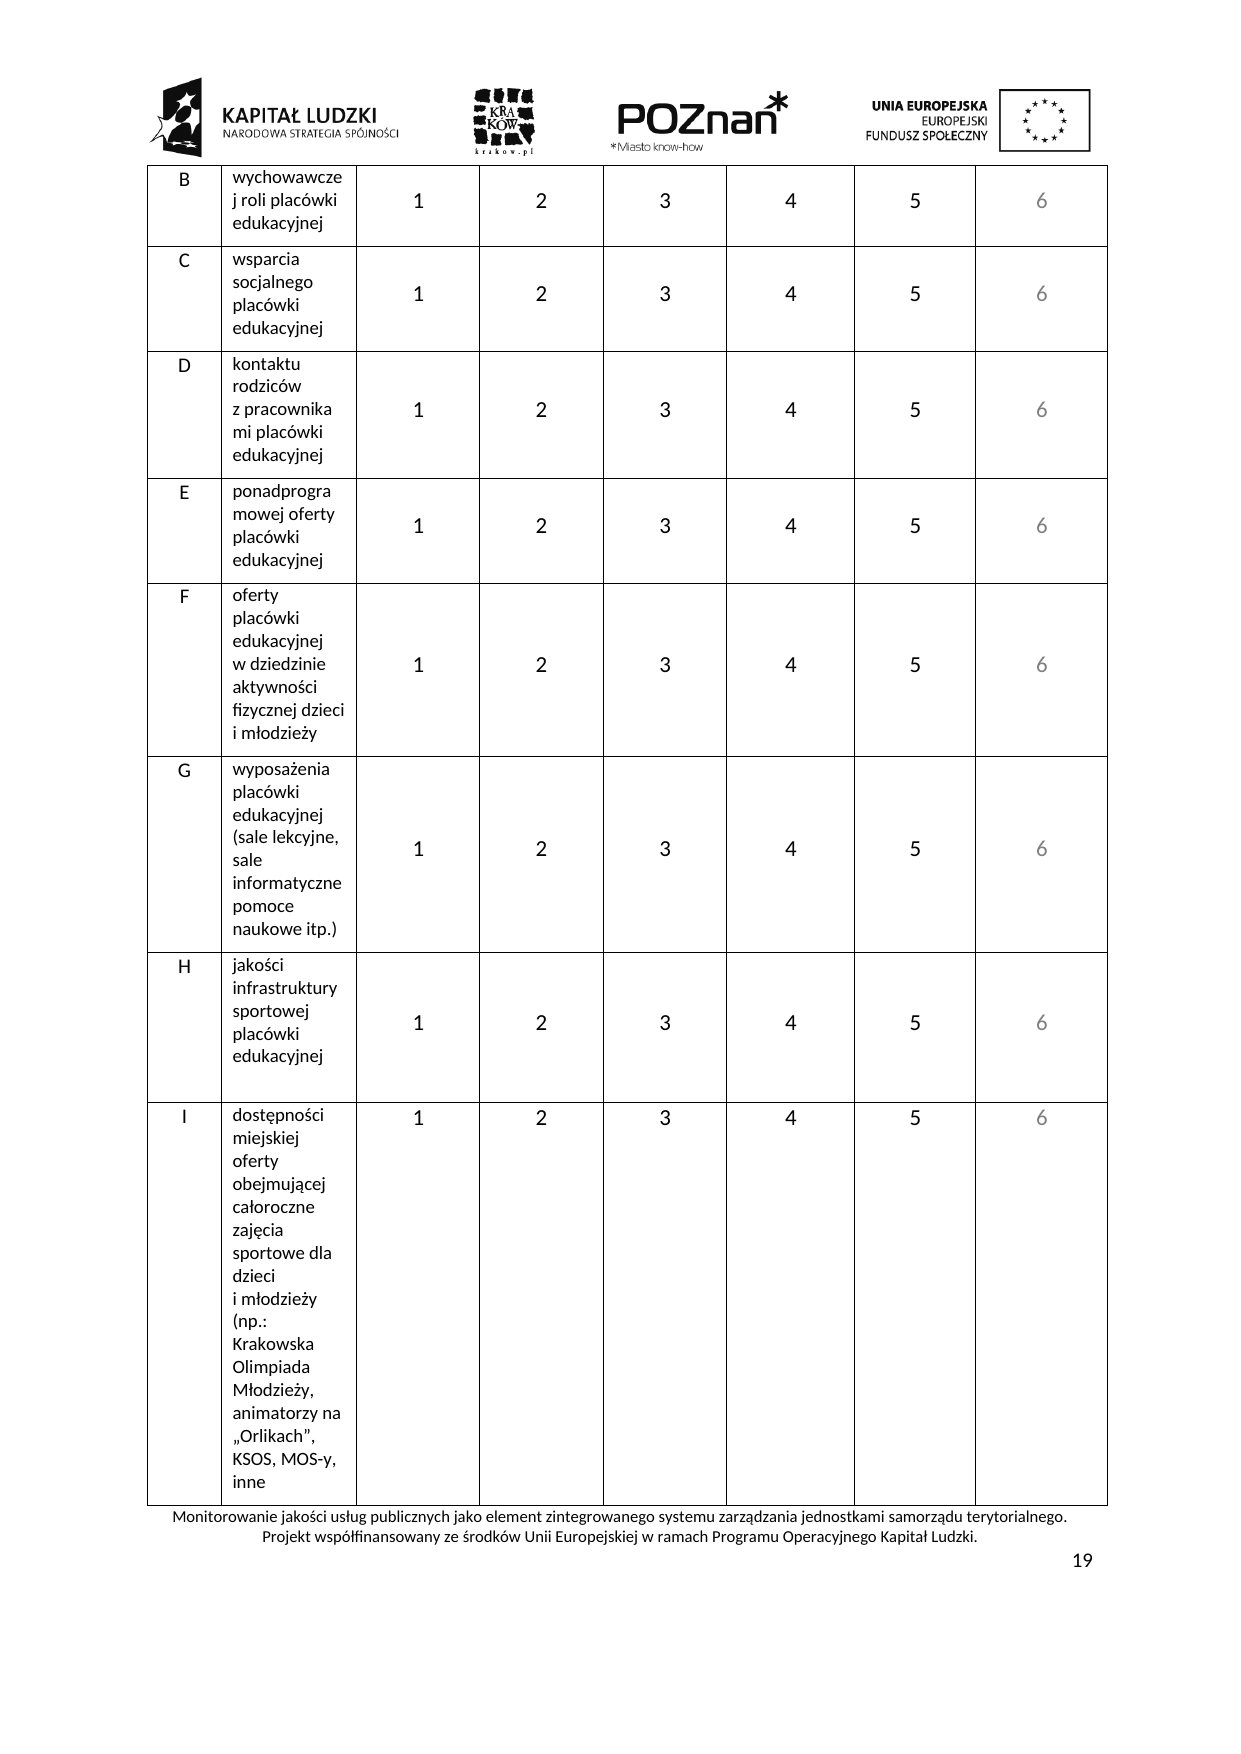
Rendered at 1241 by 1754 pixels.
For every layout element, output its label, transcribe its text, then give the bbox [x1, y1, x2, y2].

table_cell jakości infrastruktury sportowej placówki edukacyjnej [222, 953, 356, 1102]
table_cell E [148, 479, 221, 583]
table_cell 1 [357, 247, 479, 351]
table_cell 4 [727, 247, 854, 351]
table_cell 6 [976, 757, 1107, 952]
table_cell H [148, 953, 221, 1102]
table_cell 3 [604, 166, 726, 246]
table_cell 5 [855, 1103, 975, 1505]
table_cell 1 [357, 584, 479, 756]
table_cell 5 [855, 479, 975, 583]
table_cell 3 [604, 584, 726, 756]
table_cell wyposażenia placówki edukacyjnej (sale lekcyjne, sale informatyczne pomoce naukowe itp.) [222, 757, 356, 952]
table_cell 1 [357, 953, 479, 1102]
table_cell 4 [727, 584, 854, 756]
table_cell 1 [357, 757, 479, 952]
table_cell 3 [604, 757, 726, 952]
table_cell 2 [480, 352, 603, 478]
table_cell 2 [480, 1103, 603, 1505]
table_cell 5 [855, 166, 975, 246]
table_cell 5 [855, 757, 975, 952]
table_cell G [148, 757, 221, 952]
table_cell 6 [976, 247, 1107, 351]
table_cell 6 [976, 1103, 1107, 1505]
table_cell 2 [480, 479, 603, 583]
table_cell ponadprogramowej oferty placówki edukacyjnej [222, 479, 356, 583]
table_cell 2 [480, 953, 603, 1102]
table_cell wsparcia socjalnego placówki edukacyjnej [222, 247, 356, 351]
table_cell 1 [357, 1103, 479, 1505]
table_cell 3 [604, 247, 726, 351]
table_cell 6 [976, 166, 1107, 246]
table_cell 4 [727, 166, 854, 246]
table_cell 6 [976, 584, 1107, 756]
table_cell 1 [357, 352, 479, 478]
table_cell 1 [357, 479, 479, 583]
table_cell wychowawczej roli placówki edukacyjnej [222, 166, 356, 246]
table_cell 3 [604, 352, 726, 478]
table_cell 6 [976, 953, 1107, 1102]
table_cell 4 [727, 1103, 854, 1505]
table_cell 4 [727, 352, 854, 478]
table_cell 5 [855, 352, 975, 478]
table_cell 3 [604, 1103, 726, 1505]
table_cell 4 [727, 953, 854, 1102]
table_cell 4 [727, 757, 854, 952]
picture [147, 73, 1093, 165]
table_cell 2 [480, 247, 603, 351]
table_cell 4 [727, 479, 854, 583]
table_cell B [148, 166, 221, 246]
table_cell 5 [855, 247, 975, 351]
table_cell oferty placówki edukacyjnej w dziedzinie aktywności fizycznej dzieci i młodzieży [222, 584, 356, 756]
table_cell C [148, 247, 221, 351]
table_cell 6 [976, 479, 1107, 583]
table_cell 2 [480, 757, 603, 952]
table_cell F [148, 584, 221, 756]
table_cell 2 [480, 584, 603, 756]
table_cell D [148, 352, 221, 478]
table_cell 3 [604, 953, 726, 1102]
table_cell 5 [855, 953, 975, 1102]
table_cell I [148, 1103, 221, 1505]
table_cell 2 [480, 166, 603, 246]
table_cell 1 [357, 166, 479, 246]
table_cell kontaktu rodziców z pracownikami placówki edukacyjnej [222, 352, 356, 478]
table_cell 6 [976, 352, 1107, 478]
table_cell 5 [855, 584, 975, 756]
table_cell 3 [604, 479, 726, 583]
